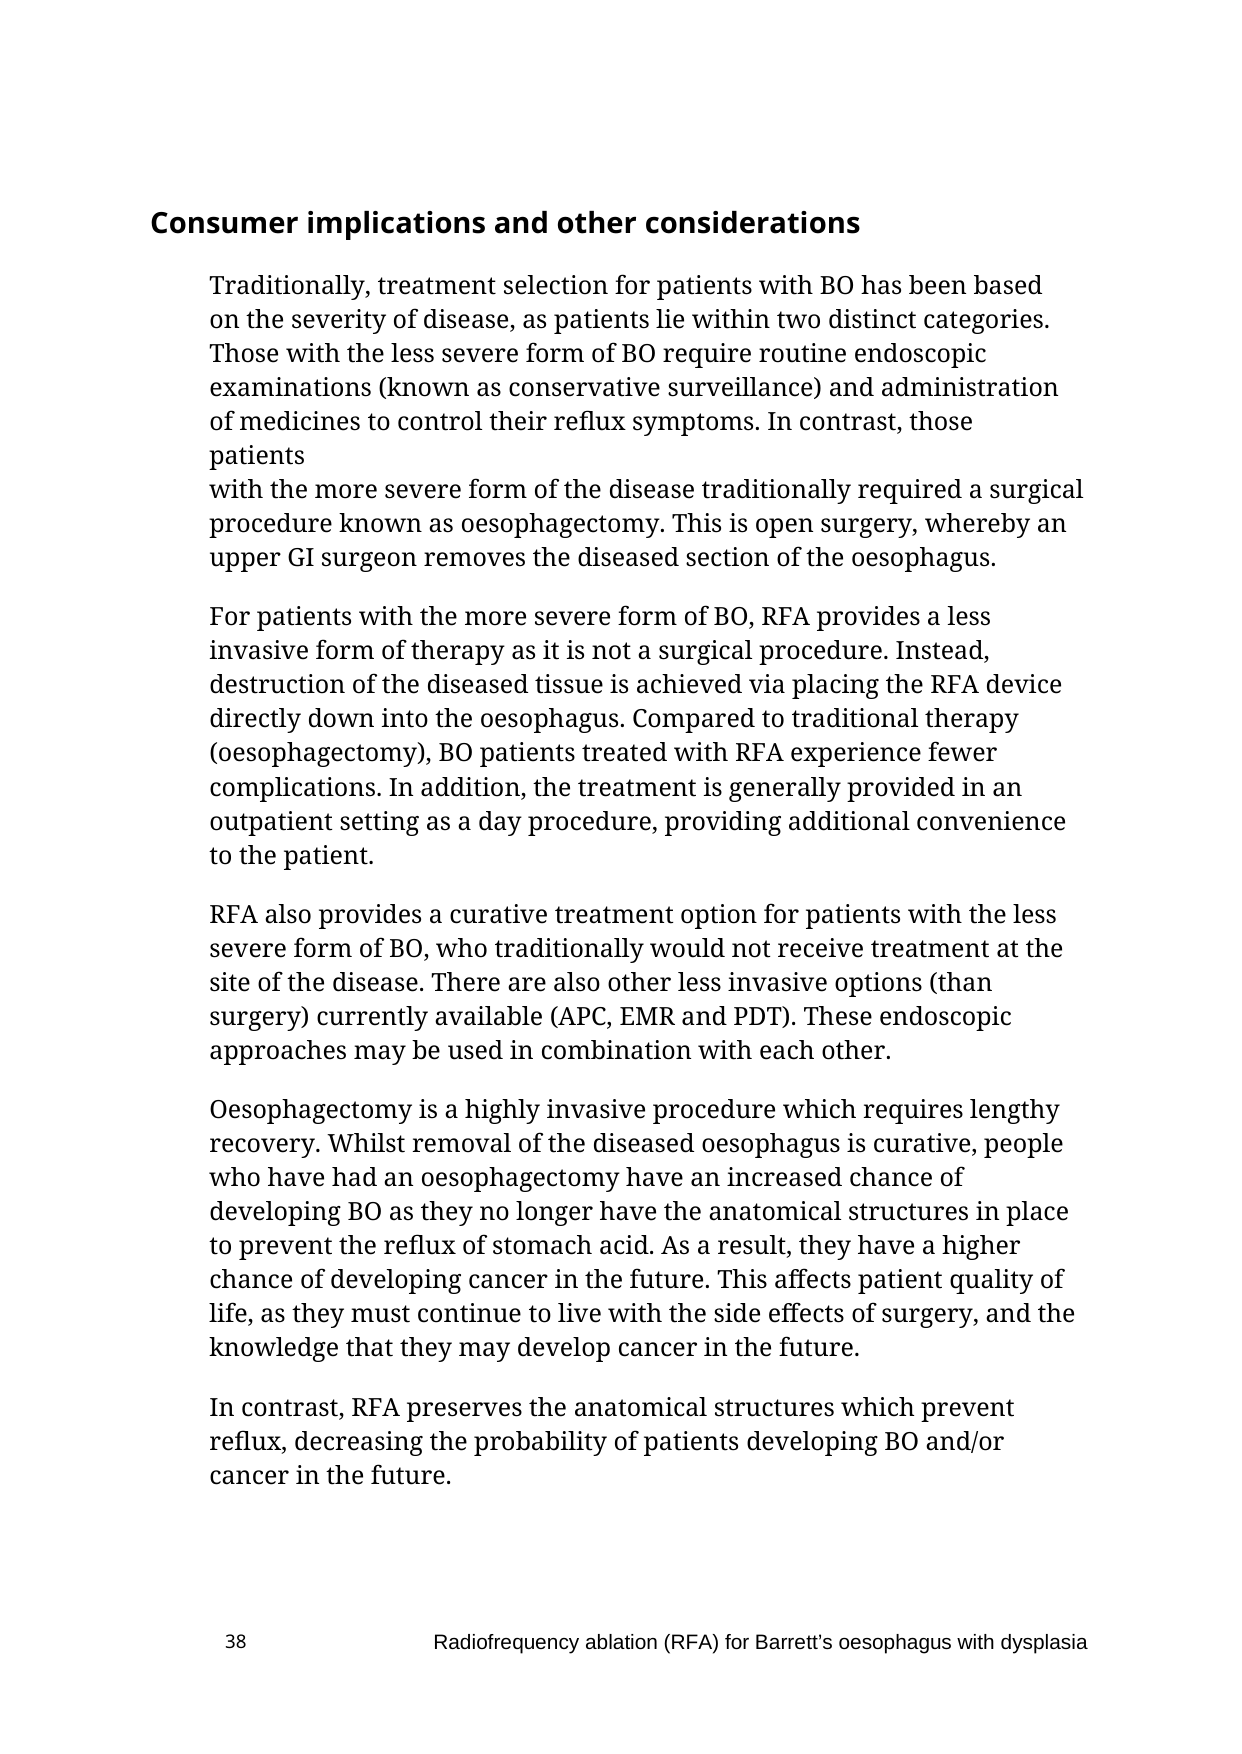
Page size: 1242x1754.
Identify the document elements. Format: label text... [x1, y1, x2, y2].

text Consumer implications and other considerations [150, 202, 1108, 242]
text Oesophagectomy is a highly invasive procedure which requires lengthy recovery. Whilst removal of the diseased oesophagus is curative, people who have had an oesophagectomy have an increased chance of developing BO as they no longer have the anatomical structures in place to prevent the reflux of stomach acid. As a result, they have a higher chance of developing cancer in the future. This affects patient quality of life, as they must continue to live with the side effects of surgery, and the knowledge that they may develop cancer in the future. [209, 1092, 1084, 1364]
text RFA also provides a curative treatment option for patients with the less severe form of BO, who traditionally would not receive treatment at the site of the disease. There are also other less invasive options (than surgery) currently available (APC, EMR and PDT). These endoscopic approaches may be used in combination with each other. [209, 896, 1092, 1067]
text For patients with the more severe form of BO, RFA provides a less invasive form of therapy as it is not a surgical procedure. Instead, destruction of the diseased tissue is achieved via placing the RFA device directly down into the oesophagus. Compared to traditional therapy (oesophagectomy), BO patients treated with RFA experience fewer complications. In addition, the treatment is generally provided in an outpatient setting as a day procedure, providing additional convenience to the patient. [209, 599, 1089, 871]
text with the more severe form of the disease traditionally required a surgical procedure known as oesophagectomy. This is open surgery, whereby an upper GI surgeon removes the diseased section of the oesophagus. [209, 472, 1092, 574]
text In contrast, RFA preserves the anatomical structures which prevent reflux, decreasing the probability of patients developing BO and/or cancer in the future. [209, 1389, 1083, 1491]
text Traditionally, treatment selection for patients with BO has been based on the severity of disease, as patients lie within two distinct categories. Those with the less severe form of BO require routine endoscopic examinations (known as conservative surveillance) and administration of medicines to control their reflux symptoms. In contrast, those patients [209, 267, 1072, 472]
